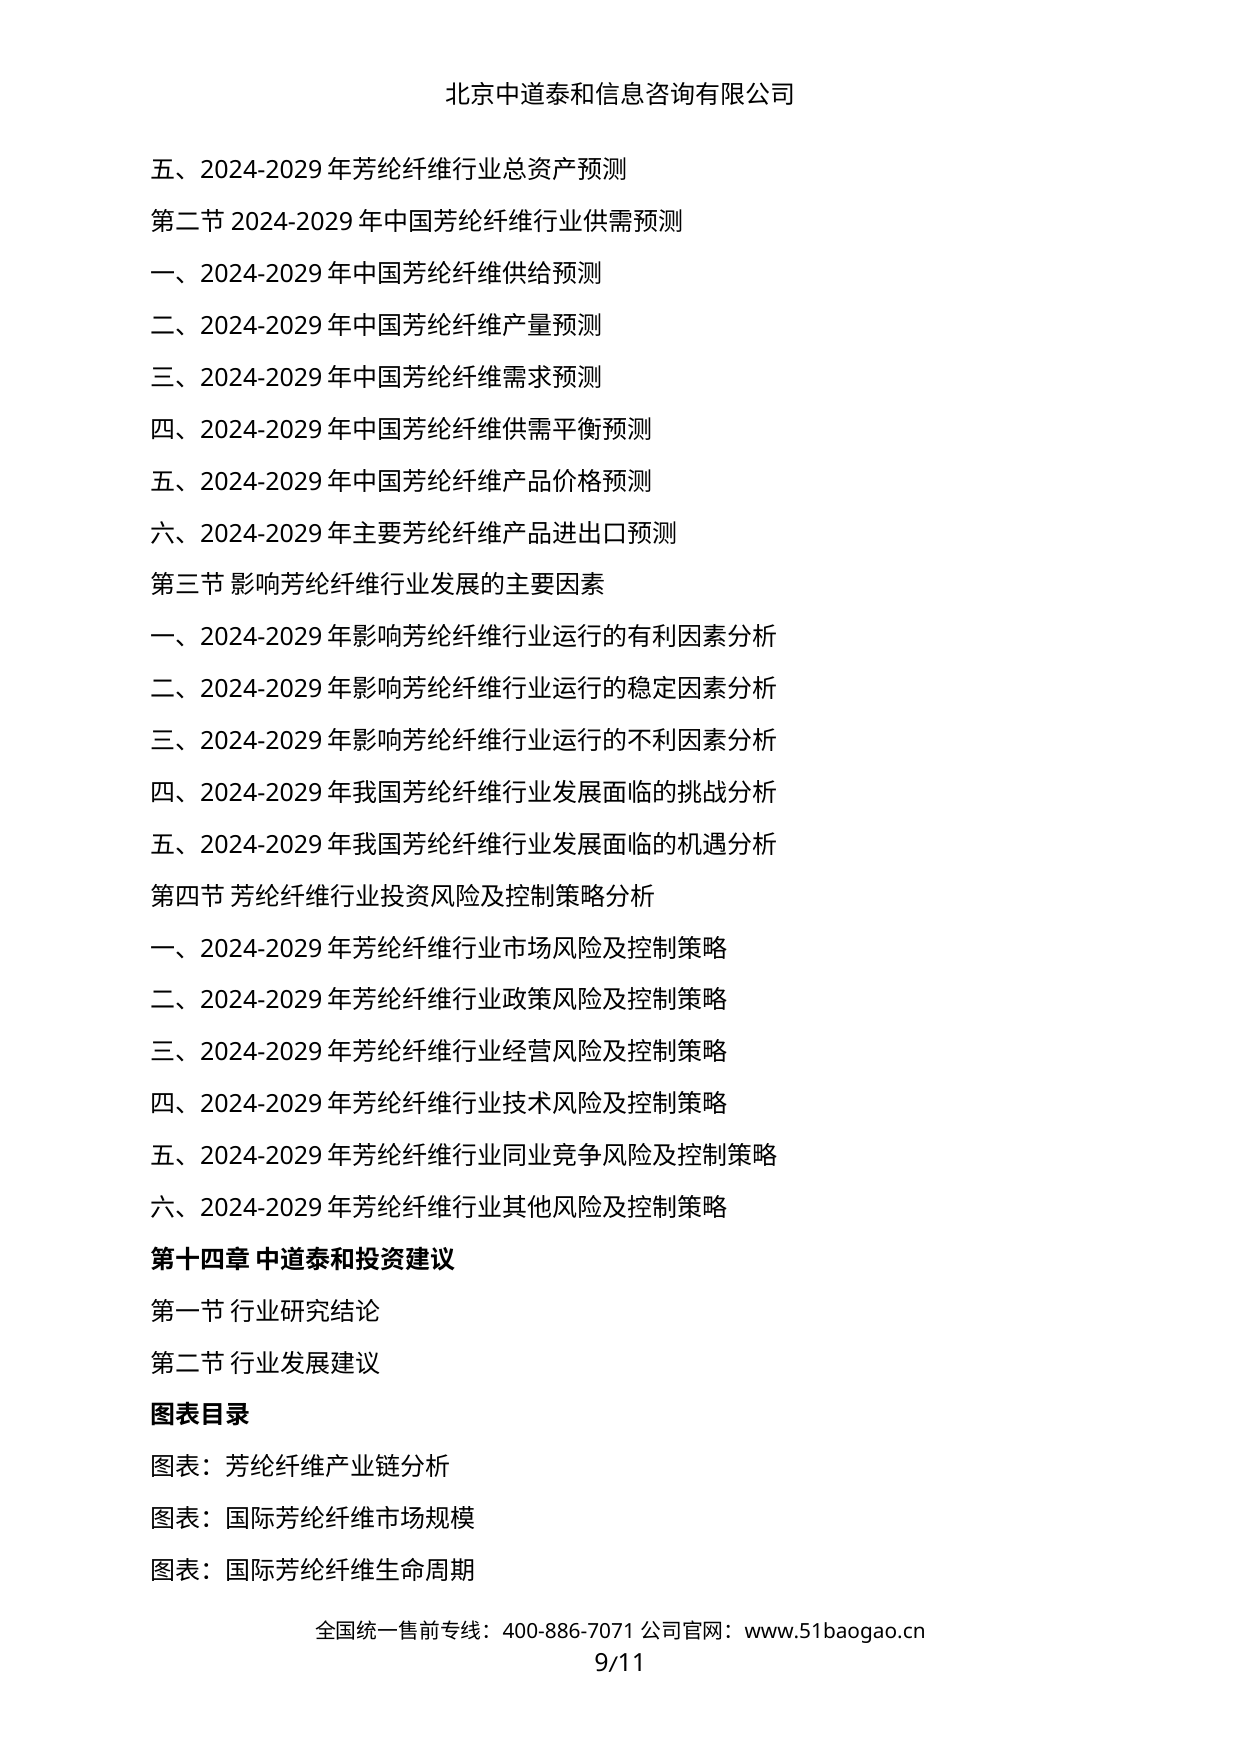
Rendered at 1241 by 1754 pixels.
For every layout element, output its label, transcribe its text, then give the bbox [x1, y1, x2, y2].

text 三、2024-2029年中国芳纶纤维需求预测 [150, 357, 1090, 394]
text 四、2024-2029年芳纶纤维行业技术风险及控制策略 [150, 1084, 1090, 1120]
text 二、2024-2029年影响芳纶纤维行业运行的稳定因素分析 [150, 669, 1090, 705]
text 四、2024-2029年中国芳纶纤维供需平衡预测 [150, 409, 1090, 446]
text 一、2024-2029年芳纶纤维行业市场风险及控制策略 [150, 928, 1090, 964]
text 第三节 影响芳纶纤维行业发展的主要因素 [150, 565, 1090, 601]
text 三、2024-2029年影响芳纶纤维行业运行的不利因素分析 [150, 721, 1090, 757]
text 一、2024-2029年影响芳纶纤维行业运行的有利因素分析 [150, 617, 1090, 653]
text 四、2024-2029年我国芳纶纤维行业发展面临的挑战分析 [150, 772, 1090, 809]
text 图表：国际芳纶纤维生命周期 [150, 1551, 1090, 1587]
text 第二节 2024-2029年中国芳纶纤维行业供需预测 [150, 202, 1090, 238]
text 第二节 行业发展建议 [150, 1343, 1090, 1379]
text 第十四章 中道泰和投资建议 [150, 1239, 1090, 1276]
text 图表：国际芳纶纤维市场规模 [150, 1499, 1090, 1535]
text 二、2024-2029年芳纶纤维行业政策风险及控制策略 [150, 980, 1090, 1016]
text 五、2024-2029年中国芳纶纤维产品价格预测 [150, 461, 1090, 497]
text 图表：芳纶纤维产业链分析 [150, 1447, 1090, 1483]
text 三、2024-2029年芳纶纤维行业经营风险及控制策略 [150, 1032, 1090, 1068]
text 第四节 芳纶纤维行业投资风险及控制策略分析 [150, 876, 1090, 912]
text 第一节 行业研究结论 [150, 1291, 1090, 1327]
text 六、2024-2029年芳纶纤维行业其他风险及控制策略 [150, 1187, 1090, 1224]
text 五、2024-2029年芳纶纤维行业同业竞争风险及控制策略 [150, 1136, 1090, 1172]
text 一、2024-2029年中国芳纶纤维供给预测 [150, 254, 1090, 290]
text 六、2024-2029年主要芳纶纤维产品进出口预测 [150, 513, 1090, 549]
text 五、2024-2029年我国芳纶纤维行业发展面临的机遇分析 [150, 824, 1090, 861]
text 二、2024-2029年中国芳纶纤维产量预测 [150, 306, 1090, 342]
text 五、2024-2029年芳纶纤维行业总资产预测 [150, 150, 1090, 186]
text 图表目录 [150, 1395, 1090, 1431]
